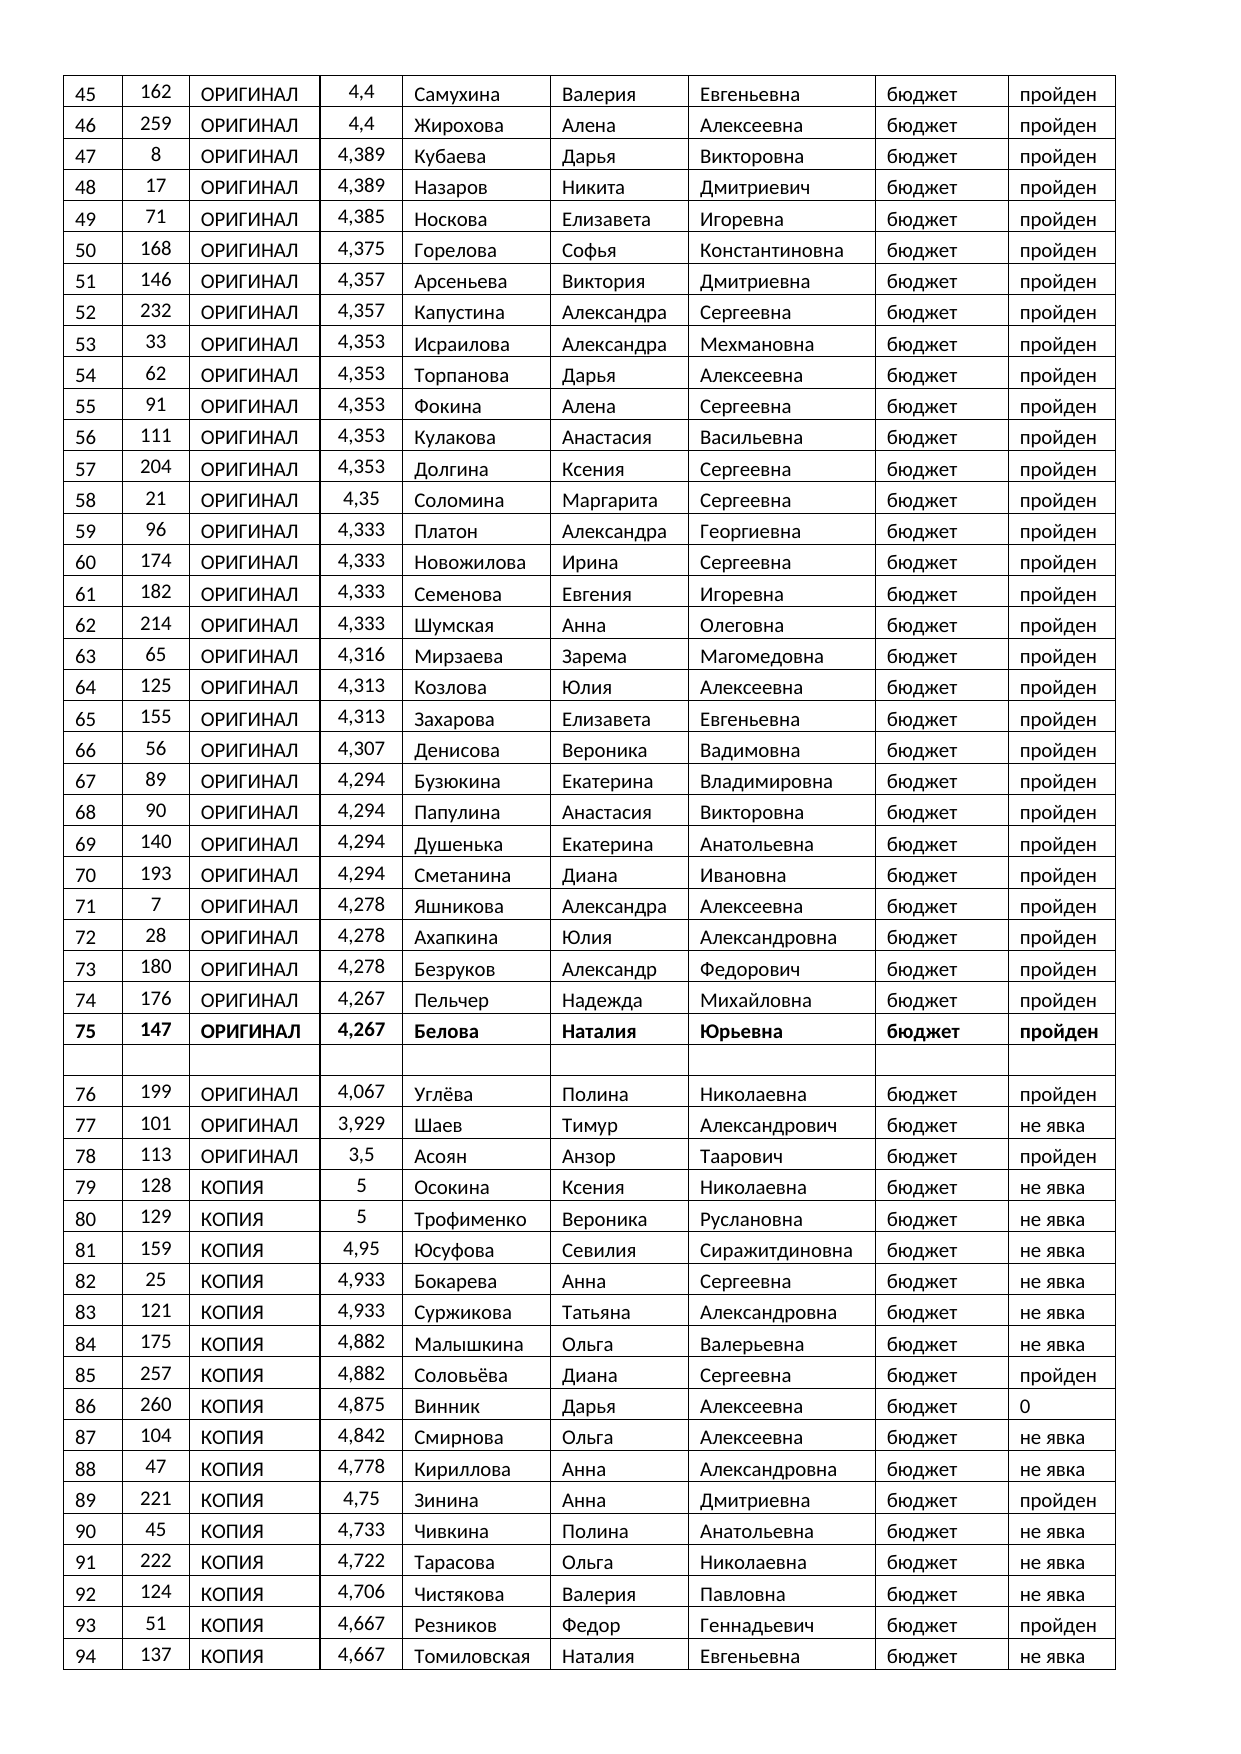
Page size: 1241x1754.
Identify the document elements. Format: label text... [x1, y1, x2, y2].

table_cell Чистякова [403, 1576, 550, 1606]
table_cell Шаев [403, 1107, 550, 1137]
table_cell КОПИЯ [190, 1607, 319, 1637]
table_cell бюджет [876, 1326, 1008, 1356]
table_cell Сергеевна [689, 545, 875, 575]
table_cell 232 [123, 295, 189, 325]
table_cell бюджет [876, 1607, 1008, 1637]
table_cell 4,333 [321, 545, 402, 575]
table_cell Игоревна [689, 576, 875, 606]
table_cell Анастасия [551, 795, 688, 825]
table_cell Павловна [689, 1576, 875, 1606]
table_cell 82 [64, 1264, 122, 1294]
table_cell бюджет [876, 451, 1008, 481]
table_cell Яшникова [403, 889, 550, 919]
table_cell 78 [64, 1139, 122, 1169]
table_cell 4,357 [321, 295, 402, 325]
table_cell пройден [1009, 264, 1115, 294]
table_cell 214 [123, 607, 189, 637]
table_cell 4,842 [321, 1420, 402, 1450]
table_cell 79 [64, 1170, 122, 1200]
table_cell Ольга [551, 1545, 688, 1575]
table_cell пройден [1009, 1014, 1115, 1044]
table_cell Анатольевна [689, 826, 875, 856]
table_cell 4,933 [321, 1295, 402, 1325]
table_cell не явка [1009, 1451, 1115, 1481]
table_cell 47 [123, 1451, 189, 1481]
table_cell Александровна [689, 920, 875, 950]
table_cell 71 [64, 889, 122, 919]
table_cell Сергеевна [689, 295, 875, 325]
table_cell бюджет [876, 420, 1008, 450]
table_cell Дмитриевна [689, 264, 875, 294]
table_cell 62 [64, 607, 122, 637]
table_cell Викторовна [689, 795, 875, 825]
table_cell КОПИЯ [190, 1295, 319, 1325]
table_cell Юрьевна [689, 1014, 875, 1044]
table_cell 4,294 [321, 795, 402, 825]
table_cell 155 [123, 701, 189, 731]
table_cell пройден [1009, 1482, 1115, 1512]
table_cell бюджет [876, 1389, 1008, 1419]
table_cell Георгиевна [689, 514, 875, 544]
table_cell Сиражитдиновна [689, 1232, 875, 1262]
table_cell ОРИГИНАЛ [190, 920, 319, 950]
table_cell пройден [1009, 451, 1115, 481]
table_cell 86 [64, 1389, 122, 1419]
table_cell 4,882 [321, 1326, 402, 1356]
table_cell Таарович [689, 1139, 875, 1169]
table_cell Юлия [551, 920, 688, 950]
table_cell бюджет [876, 1076, 1008, 1106]
table_cell 121 [123, 1295, 189, 1325]
table_cell 3,929 [321, 1107, 402, 1137]
table_cell бюджет [876, 1201, 1008, 1231]
table_cell 93 [64, 1607, 122, 1637]
table_cell 89 [123, 764, 189, 794]
table_cell ОРИГИНАЛ [190, 1139, 319, 1169]
table_cell 4,278 [321, 951, 402, 981]
table_cell 50 [64, 232, 122, 262]
table_cell Юлия [551, 670, 688, 700]
table_cell 17 [123, 170, 189, 200]
table_cell Капустина [403, 295, 550, 325]
table_cell 4,385 [321, 201, 402, 231]
table_cell 125 [123, 670, 189, 700]
table_cell 47 [64, 139, 122, 169]
table_cell ОРИГИНАЛ [190, 389, 319, 419]
table_cell 56 [64, 420, 122, 450]
table_cell 175 [123, 1326, 189, 1356]
table_cell ОРИГИНАЛ [190, 201, 319, 231]
table_cell 140 [123, 826, 189, 856]
table_cell 4,4 [321, 107, 402, 137]
table_cell 4,389 [321, 139, 402, 169]
table_cell 28 [123, 920, 189, 950]
table_cell пройден [1009, 76, 1115, 106]
table_cell 113 [123, 1139, 189, 1169]
table_cell пройден [1009, 201, 1115, 231]
table_cell 69 [64, 826, 122, 856]
table_cell бюджет [876, 857, 1008, 887]
table_cell ОРИГИНАЛ [190, 264, 319, 294]
table_cell Диана [551, 857, 688, 887]
table_cell бюджет [876, 826, 1008, 856]
table_cell 77 [64, 1107, 122, 1137]
table_cell 91 [123, 389, 189, 419]
table_cell 129 [123, 1201, 189, 1231]
table_cell 25 [123, 1264, 189, 1294]
table_cell Евгения [551, 576, 688, 606]
table_cell ОРИГИНАЛ [190, 826, 319, 856]
table_cell 96 [123, 514, 189, 544]
table_cell 87 [64, 1420, 122, 1450]
table_cell Мехмановна [689, 326, 875, 356]
table_cell не явка [1009, 1545, 1115, 1575]
table_cell 4,778 [321, 1451, 402, 1481]
table_cell Алена [551, 389, 688, 419]
table_cell Тарасова [403, 1545, 550, 1575]
table_cell Александрович [689, 1107, 875, 1137]
table_cell пройден [1009, 326, 1115, 356]
table_cell Геннадьевич [689, 1607, 875, 1637]
table_cell 58 [64, 482, 122, 512]
table_cell 7 [123, 889, 189, 919]
table_cell пройден [1009, 1357, 1115, 1387]
table_cell бюджет [876, 576, 1008, 606]
table_cell КОПИЯ [190, 1545, 319, 1575]
table_cell бюджет [876, 545, 1008, 575]
table_cell Ксения [551, 451, 688, 481]
table_cell бюджет [876, 1357, 1008, 1387]
table_cell 72 [64, 920, 122, 950]
table_cell 71 [123, 201, 189, 231]
table_cell 4,667 [321, 1607, 402, 1637]
table_cell 4,333 [321, 576, 402, 606]
table_cell Дарья [551, 1389, 688, 1419]
table_cell пройден [1009, 982, 1115, 1012]
table_cell бюджет [876, 1014, 1008, 1044]
table_cell Софья [551, 232, 688, 262]
table_cell пройден [1009, 107, 1115, 137]
table_cell пройден [1009, 951, 1115, 981]
table_cell пройден [1009, 170, 1115, 200]
table_cell не явка [1009, 1295, 1115, 1325]
table_cell 64 [64, 670, 122, 700]
table_cell Сметанина [403, 857, 550, 887]
table_cell 65 [64, 701, 122, 731]
table_cell [689, 1045, 875, 1075]
table_cell Бокарева [403, 1264, 550, 1294]
table_cell Николаевна [689, 1076, 875, 1106]
table_cell 88 [64, 1451, 122, 1481]
table_cell Горелова [403, 232, 550, 262]
table_cell Викторовна [689, 139, 875, 169]
table_cell пройден [1009, 889, 1115, 919]
table_cell Вероника [551, 1201, 688, 1231]
table_cell Алексеевна [689, 357, 875, 387]
table_cell 4,95 [321, 1232, 402, 1262]
table_cell Ивановна [689, 857, 875, 887]
table_cell 5 [321, 1170, 402, 1200]
table_cell 53 [64, 326, 122, 356]
table_cell ОРИГИНАЛ [190, 951, 319, 981]
table_cell пройден [1009, 670, 1115, 700]
table_cell ОРИГИНАЛ [190, 1107, 319, 1137]
table_cell Николаевна [689, 1545, 875, 1575]
table_cell пройден [1009, 295, 1115, 325]
table_cell бюджет [876, 1576, 1008, 1606]
table_cell Анна [551, 607, 688, 637]
table_cell Анна [551, 1482, 688, 1512]
table_cell бюджет [876, 107, 1008, 137]
table_cell КОПИЯ [190, 1514, 319, 1544]
table_cell Вероника [551, 732, 688, 762]
table_cell бюджет [876, 1264, 1008, 1294]
table_cell ОРИГИНАЛ [190, 857, 319, 887]
table_cell Виктория [551, 264, 688, 294]
table_cell 146 [123, 264, 189, 294]
table_cell Сергеевна [689, 1264, 875, 1294]
table_cell Денисова [403, 732, 550, 762]
table_cell 257 [123, 1357, 189, 1387]
table_cell ОРИГИНАЛ [190, 357, 319, 387]
table_cell [551, 1045, 688, 1075]
table_cell Алексеевна [689, 1389, 875, 1419]
table_cell Анзор [551, 1139, 688, 1169]
table_cell пройден [1009, 1076, 1115, 1106]
table_cell Дмитриевич [689, 170, 875, 200]
table_cell бюджет [876, 1139, 1008, 1169]
table_cell Соломина [403, 482, 550, 512]
table_cell ОРИГИНАЛ [190, 670, 319, 700]
table_cell 4,4 [321, 76, 402, 106]
table_cell 101 [123, 1107, 189, 1137]
table_cell бюджет [876, 326, 1008, 356]
table_cell [403, 1045, 550, 1075]
table_cell [190, 1045, 319, 1075]
table_cell 182 [123, 576, 189, 606]
table_cell Суржикова [403, 1295, 550, 1325]
table_cell 67 [64, 764, 122, 794]
table_cell 60 [64, 545, 122, 575]
table_cell Федор [551, 1607, 688, 1637]
table_cell КОПИЯ [190, 1639, 319, 1669]
table_cell ОРИГИНАЛ [190, 795, 319, 825]
table_cell Сергеевна [689, 1357, 875, 1387]
table_cell Алена [551, 107, 688, 137]
table_cell бюджет [876, 482, 1008, 512]
table_cell ОРИГИНАЛ [190, 326, 319, 356]
table_cell 4,357 [321, 264, 402, 294]
table_cell [321, 1045, 402, 1075]
table_cell пройден [1009, 139, 1115, 169]
table_cell [64, 1045, 122, 1075]
table_cell пройден [1009, 701, 1115, 731]
table_cell 33 [123, 326, 189, 356]
table_cell 76 [64, 1076, 122, 1106]
table_cell 199 [123, 1076, 189, 1106]
table_cell 159 [123, 1232, 189, 1262]
table_cell 4,667 [321, 1639, 402, 1669]
table_cell Арсеньева [403, 264, 550, 294]
table_cell Дарья [551, 357, 688, 387]
table_cell Чивкина [403, 1514, 550, 1544]
table_cell 66 [64, 732, 122, 762]
table_cell Винник [403, 1389, 550, 1419]
table_cell Захарова [403, 701, 550, 731]
table_cell 63 [64, 639, 122, 669]
table_cell ОРИГИНАЛ [190, 607, 319, 637]
table_cell 8 [123, 139, 189, 169]
table_cell КОПИЯ [190, 1451, 319, 1481]
table_cell Васильевна [689, 420, 875, 450]
table_cell 104 [123, 1420, 189, 1450]
table_cell пройден [1009, 232, 1115, 262]
table_cell Валерьевна [689, 1326, 875, 1356]
table_cell 4,875 [321, 1389, 402, 1419]
table_cell не явка [1009, 1170, 1115, 1200]
table_cell 4,278 [321, 920, 402, 950]
table_cell 51 [64, 264, 122, 294]
table_cell ОРИГИНАЛ [190, 139, 319, 169]
table_cell бюджет [876, 1451, 1008, 1481]
table_cell Сергеевна [689, 482, 875, 512]
table_cell Николаевна [689, 1170, 875, 1200]
table_cell 70 [64, 857, 122, 887]
table_cell не явка [1009, 1514, 1115, 1544]
table_cell 4,313 [321, 701, 402, 731]
table_cell Душенька [403, 826, 550, 856]
table_cell Алексеевна [689, 1420, 875, 1450]
table_cell КОПИЯ [190, 1232, 319, 1262]
table_cell пройден [1009, 607, 1115, 637]
table_cell Алексеевна [689, 670, 875, 700]
table_cell 81 [64, 1232, 122, 1262]
table_cell бюджет [876, 357, 1008, 387]
table_cell 4,333 [321, 514, 402, 544]
table_cell КОПИЯ [190, 1201, 319, 1231]
table_cell 4,267 [321, 982, 402, 1012]
table_cell ОРИГИНАЛ [190, 732, 319, 762]
table_cell 4,353 [321, 451, 402, 481]
table_cell Торпанова [403, 357, 550, 387]
table_cell 168 [123, 232, 189, 262]
table_cell 221 [123, 1482, 189, 1512]
table_cell не явка [1009, 1420, 1115, 1450]
table_cell 90 [123, 795, 189, 825]
table_cell пройден [1009, 1139, 1115, 1169]
table_cell Евгеньевна [689, 76, 875, 106]
table_cell Трофименко [403, 1201, 550, 1231]
table_cell ОРИГИНАЛ [190, 1014, 319, 1044]
table_cell бюджет [876, 889, 1008, 919]
table_cell пройден [1009, 732, 1115, 762]
table_cell Асоян [403, 1139, 550, 1169]
table_cell пройден [1009, 482, 1115, 512]
table_cell Валерия [551, 1576, 688, 1606]
table_cell 176 [123, 982, 189, 1012]
table_cell Екатерина [551, 764, 688, 794]
table_cell пройден [1009, 826, 1115, 856]
table_cell КОПИЯ [190, 1357, 319, 1387]
table_cell 49 [64, 201, 122, 231]
table_cell пройден [1009, 795, 1115, 825]
table_cell бюджет [876, 389, 1008, 419]
table_cell 4,353 [321, 420, 402, 450]
table_cell 180 [123, 951, 189, 981]
table_cell ОРИГИНАЛ [190, 107, 319, 137]
table_cell ОРИГИНАЛ [190, 451, 319, 481]
table_cell Олеговна [689, 607, 875, 637]
table_cell бюджет [876, 920, 1008, 950]
table_cell Смирнова [403, 1420, 550, 1450]
table_cell бюджет [876, 1295, 1008, 1325]
table_cell Полина [551, 1076, 688, 1106]
table_cell пройден [1009, 857, 1115, 887]
table_cell бюджет [876, 670, 1008, 700]
table_cell Ольга [551, 1420, 688, 1450]
table_cell 4,706 [321, 1576, 402, 1606]
table_cell ОРИГИНАЛ [190, 1076, 319, 1106]
table_cell пройден [1009, 764, 1115, 794]
table_cell Александра [551, 889, 688, 919]
table_cell пройден [1009, 920, 1115, 950]
table_cell КОПИЯ [190, 1389, 319, 1419]
table_cell 4,353 [321, 326, 402, 356]
table_cell Семенова [403, 576, 550, 606]
table_cell Валерия [551, 76, 688, 106]
table_cell Ахапкина [403, 920, 550, 950]
table_cell 4,294 [321, 764, 402, 794]
table_cell Владимировна [689, 764, 875, 794]
table_cell Михайловна [689, 982, 875, 1012]
table_cell 128 [123, 1170, 189, 1200]
table_cell 68 [64, 795, 122, 825]
table_cell 4,316 [321, 639, 402, 669]
table_cell 61 [64, 576, 122, 606]
table_cell бюджет [876, 514, 1008, 544]
table_cell Анна [551, 1451, 688, 1481]
table_cell 4,067 [321, 1076, 402, 1106]
table_cell ОРИГИНАЛ [190, 232, 319, 262]
table_cell 62 [123, 357, 189, 387]
table_cell Полина [551, 1514, 688, 1544]
table_cell 52 [64, 295, 122, 325]
table_cell ОРИГИНАЛ [190, 889, 319, 919]
table_cell 5 [321, 1201, 402, 1231]
table_cell 75 [64, 1014, 122, 1044]
table_cell Осокина [403, 1170, 550, 1200]
table_cell ОРИГИНАЛ [190, 639, 319, 669]
table_cell Сергеевна [689, 451, 875, 481]
table_cell [1009, 1045, 1115, 1075]
table_cell КОПИЯ [190, 1326, 319, 1356]
table_cell пройден [1009, 639, 1115, 669]
table_cell Маргарита [551, 482, 688, 512]
table_cell 65 [123, 639, 189, 669]
table_cell Игоревна [689, 201, 875, 231]
table_cell бюджет [876, 201, 1008, 231]
table_cell 111 [123, 420, 189, 450]
table_cell 4,267 [321, 1014, 402, 1044]
table_cell Елизавета [551, 201, 688, 231]
table_cell бюджет [876, 1639, 1008, 1669]
table_cell бюджет [876, 76, 1008, 106]
table_cell 259 [123, 107, 189, 137]
table_cell бюджет [876, 139, 1008, 169]
table_cell Анатольевна [689, 1514, 875, 1544]
table_cell 84 [64, 1326, 122, 1356]
table_cell 4,313 [321, 670, 402, 700]
table_cell бюджет [876, 607, 1008, 637]
table_cell Назаров [403, 170, 550, 200]
table_cell не явка [1009, 1107, 1115, 1137]
table_cell 3,5 [321, 1139, 402, 1169]
table_cell Ирина [551, 545, 688, 575]
table_cell 137 [123, 1639, 189, 1669]
table_cell не явка [1009, 1232, 1115, 1262]
table_cell Ксения [551, 1170, 688, 1200]
table_cell ОРИГИНАЛ [190, 295, 319, 325]
table_cell Никита [551, 170, 688, 200]
table_cell бюджет [876, 295, 1008, 325]
table_cell 4,722 [321, 1545, 402, 1575]
table_cell 4,294 [321, 857, 402, 887]
table_cell 85 [64, 1357, 122, 1387]
table_cell Белова [403, 1014, 550, 1044]
table_cell 174 [123, 545, 189, 575]
table_cell КОПИЯ [190, 1482, 319, 1512]
table_cell [123, 1045, 189, 1075]
table_cell Томиловская [403, 1639, 550, 1669]
table_cell 4,307 [321, 732, 402, 762]
table_cell Тимур [551, 1107, 688, 1137]
table_cell Ольга [551, 1326, 688, 1356]
table_cell Елизавета [551, 701, 688, 731]
table_cell 21 [123, 482, 189, 512]
table_cell Александровна [689, 1295, 875, 1325]
table_cell Евгеньевна [689, 1639, 875, 1669]
table_cell 4,389 [321, 170, 402, 200]
table_cell бюджет [876, 1107, 1008, 1137]
table_cell 0 [1009, 1389, 1115, 1419]
table_cell Шумская [403, 607, 550, 637]
table_cell Магомедовна [689, 639, 875, 669]
table_cell Жирохова [403, 107, 550, 137]
table_cell 4,353 [321, 389, 402, 419]
table_cell пройден [1009, 357, 1115, 387]
table_cell КОПИЯ [190, 1264, 319, 1294]
table_cell 51 [123, 1607, 189, 1637]
table_cell бюджет [876, 1232, 1008, 1262]
table_cell Федорович [689, 951, 875, 981]
table_cell 4,35 [321, 482, 402, 512]
table_cell Исраилова [403, 326, 550, 356]
table_cell 73 [64, 951, 122, 981]
table_cell пройден [1009, 1607, 1115, 1637]
table_cell Наталия [551, 1639, 688, 1669]
table_cell 147 [123, 1014, 189, 1044]
table_cell Севилия [551, 1232, 688, 1262]
table_cell Константиновна [689, 232, 875, 262]
table_cell бюджет [876, 764, 1008, 794]
table_cell Екатерина [551, 826, 688, 856]
table_cell пройден [1009, 389, 1115, 419]
table_cell 56 [123, 732, 189, 762]
table_cell Дмитриевна [689, 1482, 875, 1512]
table_cell Углёва [403, 1076, 550, 1106]
table_cell 59 [64, 514, 122, 544]
table_cell пройден [1009, 576, 1115, 606]
table_cell 4,294 [321, 826, 402, 856]
table_cell Александра [551, 326, 688, 356]
table_cell КОПИЯ [190, 1170, 319, 1200]
table_cell не явка [1009, 1326, 1115, 1356]
table_cell Соловьёва [403, 1357, 550, 1387]
table_cell 222 [123, 1545, 189, 1575]
table_cell 92 [64, 1576, 122, 1606]
table_cell 57 [64, 451, 122, 481]
table_cell 193 [123, 857, 189, 887]
table_cell Александровна [689, 1451, 875, 1481]
table_cell бюджет [876, 1545, 1008, 1575]
table_cell Носкова [403, 201, 550, 231]
table_cell бюджет [876, 639, 1008, 669]
table_cell 80 [64, 1201, 122, 1231]
table_cell 260 [123, 1389, 189, 1419]
table_cell КОПИЯ [190, 1420, 319, 1450]
table_cell 4,375 [321, 232, 402, 262]
table_cell Кубаева [403, 139, 550, 169]
table_cell 90 [64, 1514, 122, 1544]
table_cell бюджет [876, 951, 1008, 981]
table_cell Фокина [403, 389, 550, 419]
table_cell 4,333 [321, 607, 402, 637]
table_cell 4,278 [321, 889, 402, 919]
table_cell 89 [64, 1482, 122, 1512]
table_cell 45 [123, 1514, 189, 1544]
table_cell 124 [123, 1576, 189, 1606]
table_cell Самухина [403, 76, 550, 106]
table_cell ОРИГИНАЛ [190, 764, 319, 794]
table_cell бюджет [876, 795, 1008, 825]
table_cell Сергеевна [689, 389, 875, 419]
table_cell бюджет [876, 1482, 1008, 1512]
table_cell Алексеевна [689, 889, 875, 919]
table_cell Платон [403, 514, 550, 544]
table_cell Татьяна [551, 1295, 688, 1325]
table_cell Надежда [551, 982, 688, 1012]
table_cell бюджет [876, 232, 1008, 262]
table_cell не явка [1009, 1639, 1115, 1669]
table_cell бюджет [876, 982, 1008, 1012]
table_cell 94 [64, 1639, 122, 1669]
table_cell Малышкина [403, 1326, 550, 1356]
table_cell бюджет [876, 1420, 1008, 1450]
table_cell КОПИЯ [190, 1576, 319, 1606]
table_cell Евгеньевна [689, 701, 875, 731]
table_cell Анна [551, 1264, 688, 1294]
table_cell не явка [1009, 1201, 1115, 1231]
table_cell Алексеевна [689, 107, 875, 137]
table_cell бюджет [876, 701, 1008, 731]
table_cell Долгина [403, 451, 550, 481]
table_cell ОРИГИНАЛ [190, 170, 319, 200]
table_cell 83 [64, 1295, 122, 1325]
table_cell ОРИГИНАЛ [190, 982, 319, 1012]
table_cell 4,75 [321, 1482, 402, 1512]
table_cell Александр [551, 951, 688, 981]
table_cell Зинина [403, 1482, 550, 1512]
table_cell 4,933 [321, 1264, 402, 1294]
table_cell 55 [64, 389, 122, 419]
table_cell Александра [551, 514, 688, 544]
table_cell Кулакова [403, 420, 550, 450]
table_cell не явка [1009, 1264, 1115, 1294]
table_cell бюджет [876, 732, 1008, 762]
table_cell ОРИГИНАЛ [190, 420, 319, 450]
table_cell 74 [64, 982, 122, 1012]
table_cell Кириллова [403, 1451, 550, 1481]
table_cell 4,353 [321, 357, 402, 387]
table_cell Новожилова [403, 545, 550, 575]
table_cell пройден [1009, 420, 1115, 450]
table_cell Александра [551, 295, 688, 325]
table_cell [876, 1045, 1008, 1075]
table_cell ОРИГИНАЛ [190, 545, 319, 575]
table_cell бюджет [876, 264, 1008, 294]
table_cell Анастасия [551, 420, 688, 450]
table_cell Наталия [551, 1014, 688, 1044]
table_cell бюджет [876, 170, 1008, 200]
table_cell не явка [1009, 1576, 1115, 1606]
table_cell 48 [64, 170, 122, 200]
table_cell 91 [64, 1545, 122, 1575]
table_cell 54 [64, 357, 122, 387]
table_cell Юсуфова [403, 1232, 550, 1262]
table_cell пройден [1009, 545, 1115, 575]
table_cell 45 [64, 76, 122, 106]
table_cell Диана [551, 1357, 688, 1387]
table_cell 204 [123, 451, 189, 481]
table_cell Пельчер [403, 982, 550, 1012]
table_cell ОРИГИНАЛ [190, 514, 319, 544]
table_cell Вадимовна [689, 732, 875, 762]
table_cell 4,882 [321, 1357, 402, 1387]
table_cell бюджет [876, 1514, 1008, 1544]
table_cell пройден [1009, 514, 1115, 544]
table_cell Зарема [551, 639, 688, 669]
table_cell ОРИГИНАЛ [190, 701, 319, 731]
table_cell ОРИГИНАЛ [190, 76, 319, 106]
table_cell 162 [123, 76, 189, 106]
table_cell Руслановна [689, 1201, 875, 1231]
table_cell 4,733 [321, 1514, 402, 1544]
table_cell Дарья [551, 139, 688, 169]
table_cell Бузюкина [403, 764, 550, 794]
table_cell 46 [64, 107, 122, 137]
table_cell Козлова [403, 670, 550, 700]
table_cell Мирзаева [403, 639, 550, 669]
table_cell Безруков [403, 951, 550, 981]
table_cell бюджет [876, 1170, 1008, 1200]
table_cell ОРИГИНАЛ [190, 576, 319, 606]
table_cell Папулина [403, 795, 550, 825]
table_cell ОРИГИНАЛ [190, 482, 319, 512]
table_cell Резников [403, 1607, 550, 1637]
